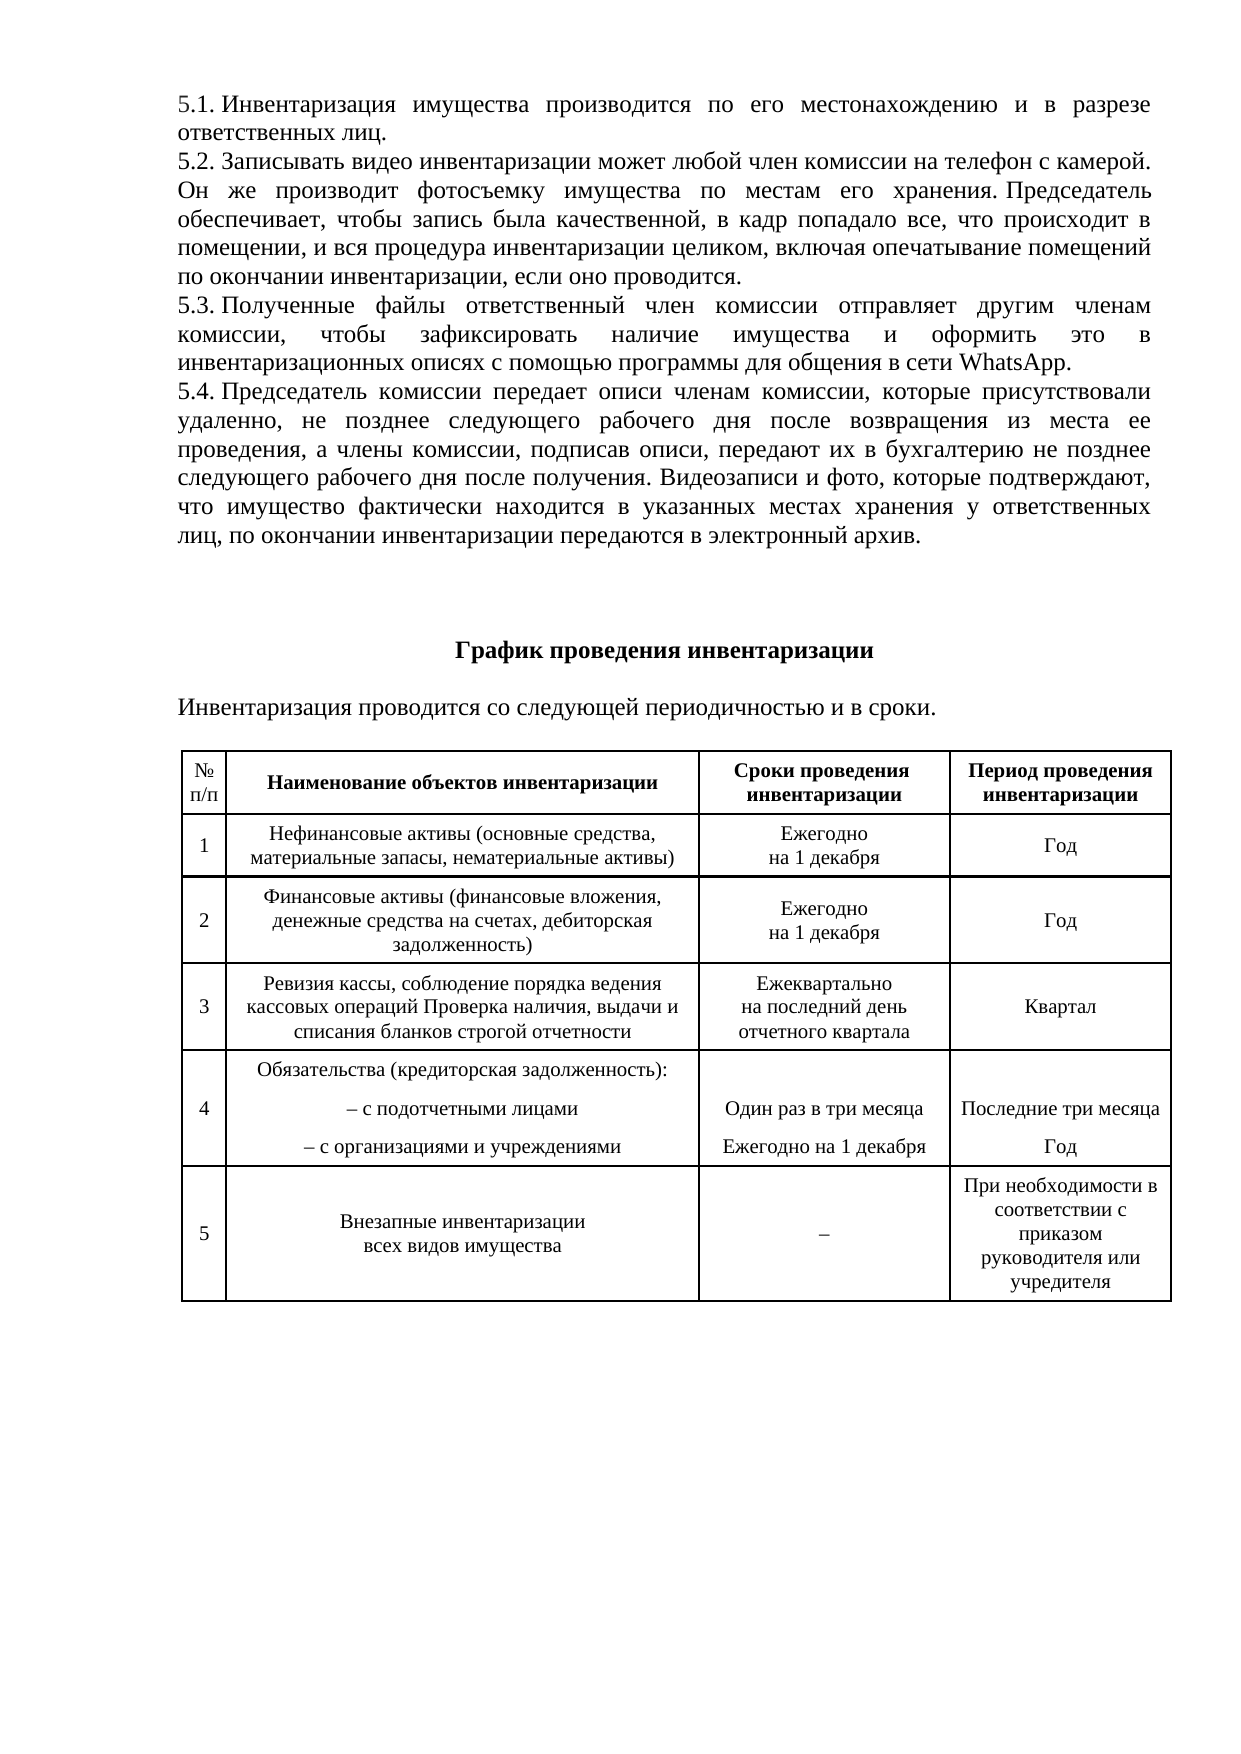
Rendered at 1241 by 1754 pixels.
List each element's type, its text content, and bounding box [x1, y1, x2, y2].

text 5.4. Председатель комиссии передает описи членам комиссии, которые присутствовали удаленно, не позднее следующего рабочего дня после возвращения из места ее проведения, а члены комиссии, подписав описи, передают их в бухгалтерию не позднее следующего рабочего дня после получения. Видеозаписи и фото, которые подтверждают, что имущество фактически находится в указанных местах хранения у ответственных лиц, по окончании инвентаризации передаются в электронный архив. [177, 376, 1152, 549]
table_cell Квартал [951, 964, 1170, 1049]
table_cell Один раз в три месяца [700, 1088, 949, 1126]
table_cell При необходимости в соответствии с приказом руководителя или учредителя [951, 1167, 1170, 1300]
table_cell 2 [183, 878, 225, 962]
table_header Период проведения инвентаризации [951, 752, 1170, 813]
table_cell Ревизия кассы, соблюдение порядка ведения кассовых операций Проверка наличия, выдачи и списания бланков строгой отчетности [227, 964, 698, 1049]
text 5.1. Инвентаризация имущества производится по его местонахождению и в разрезе ответственных лиц. [177, 89, 1152, 146]
table_cell Год [951, 878, 1170, 962]
table_cell Ежегодно на 1 декабря [700, 815, 949, 875]
table_cell Нефинансовые активы (основные средства, материальные запасы, нематериальные активы) [227, 815, 698, 875]
text График проведения инвентаризации [177, 635, 1152, 664]
table_header Сроки проведения инвентаризации [700, 752, 949, 813]
table_cell Финансовые активы (финансовые вложения, денежные средства на счетах, дебиторская задолженность) [227, 878, 698, 962]
table_header № п/п [183, 752, 225, 813]
table_cell Ежегодно на 1 декабря [700, 1126, 949, 1165]
table_cell – с подотчетными лицами [227, 1088, 698, 1126]
table_cell Ежеквартально на последний день отчетного квартала [700, 964, 949, 1049]
table_cell [951, 1051, 1170, 1087]
table_cell Год [951, 815, 1170, 875]
table_cell Год [951, 1126, 1170, 1165]
table_cell – [700, 1167, 949, 1300]
table_cell – с организациями и учреждениями [227, 1126, 698, 1165]
table_cell Обязательства (кредиторская задолженность): [227, 1051, 698, 1087]
table_header Наименование объектов инвентаризации [227, 752, 698, 813]
table_cell 1 [183, 815, 225, 875]
text 5.3. Полученные файлы ответственный член комиссии отправляет другим членам комиссии, чтобы зафиксировать наличие имущества и оформить это в инвентаризационных описях с помощью программы для общения в сети WhatsApp. [177, 290, 1152, 376]
table_cell 4 [183, 1051, 225, 1165]
text Инвентаризация проводится со следующей периодичностью и в сроки. [177, 692, 1152, 721]
table_cell 3 [183, 964, 225, 1049]
table_cell Последние три месяца [951, 1088, 1170, 1126]
table_cell Ежегодно на 1 декабря [700, 878, 949, 962]
table_cell [700, 1051, 949, 1087]
table_cell 5 [183, 1167, 225, 1300]
table_cell Внезапные инвентаризации всех видов имущества [227, 1167, 698, 1300]
text 5.2. Записывать видео инвентаризации может любой член комиссии на телефон с камерой. Он же производит фотосъемку имущества по местам его хранения. Председатель обеспечивает, чтобы запись была качественной, в кадр попадало все, что происходит в помещении, и вся процедура инвентаризации целиком, включая опечатывание помещений по окончании инвентаризации, если оно проводится. [177, 146, 1152, 290]
